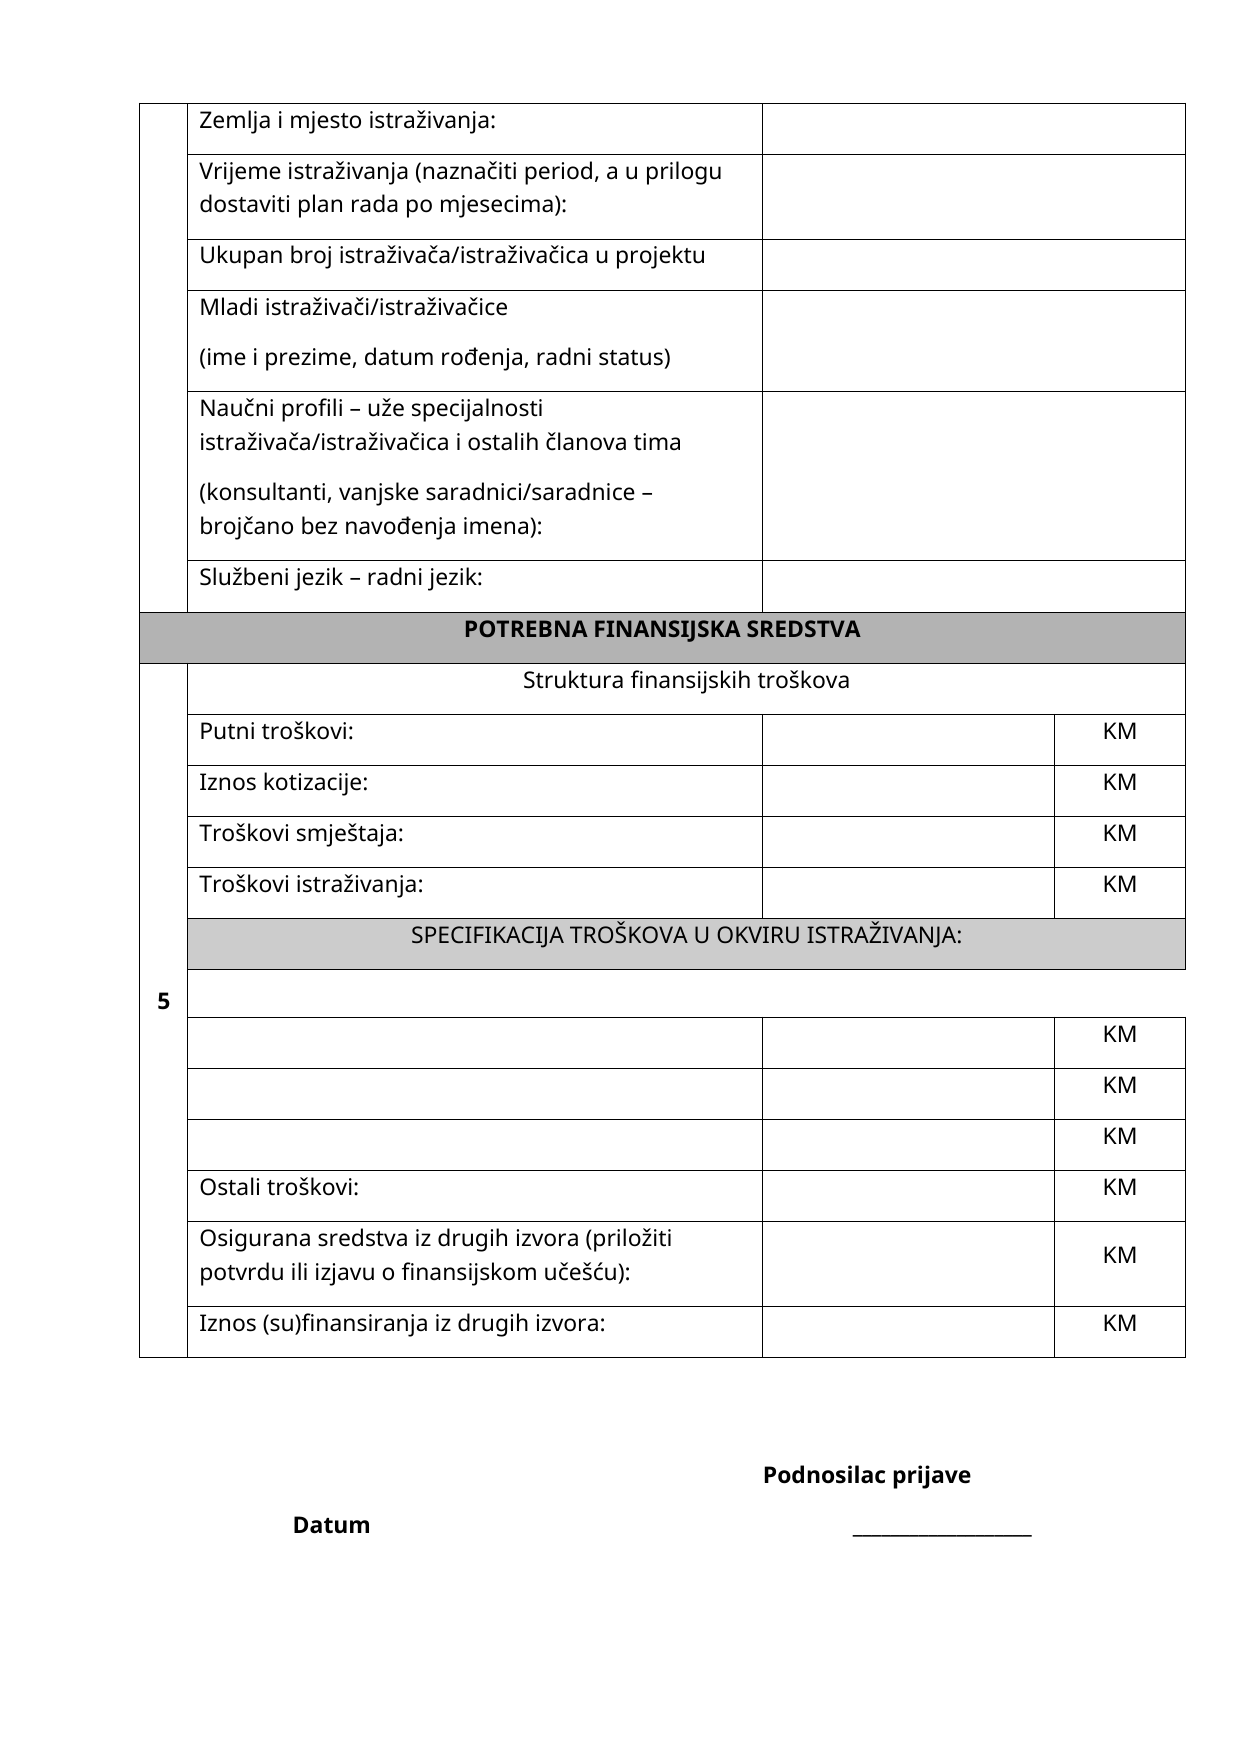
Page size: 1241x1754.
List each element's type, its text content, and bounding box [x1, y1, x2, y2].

table_cell SPECIFIKACIJA TROŠKOVA U OKVIRU ISTRAŽIVANJA: [188, 919, 1185, 969]
table_cell Službeni jezik – radni jezik: [188, 561, 762, 612]
table_cell 5 [140, 664, 187, 1357]
table_cell Zemlja i mjesto istraživanja: [188, 104, 762, 154]
table_cell KM [1055, 1307, 1185, 1357]
text Datum ___________________ [156, 1509, 1169, 1540]
table_cell [188, 1120, 762, 1170]
table_cell Naučni profili – uže specijalnosti istraživača/istraživačica i ostalih članova tima (konsultanti, vanjske saradnici/saradnice – brojčano bez navođenja imena): [188, 392, 762, 560]
table_cell [763, 1222, 1054, 1306]
table_cell KM [1055, 1222, 1185, 1306]
table_cell [763, 392, 1185, 560]
text Podnosilac prijave [156, 1458, 1169, 1490]
table_cell [763, 1018, 1054, 1068]
table_cell KM [1055, 1120, 1185, 1170]
table_cell [763, 561, 1185, 612]
table_cell [763, 1171, 1054, 1221]
table_cell [763, 240, 1185, 289]
table_cell [763, 104, 1185, 154]
table_cell Vrijeme istraživanja (naznačiti period, a u prilogu dostaviti plan rada po mjesecima): [188, 155, 762, 238]
table_cell Ukupan broj istraživača/istraživačica u projektu [188, 240, 762, 289]
table_cell KM [1055, 868, 1185, 918]
table_cell Troškovi istraživanja: [188, 868, 762, 918]
table_cell [763, 291, 1185, 391]
table_cell [188, 1018, 762, 1068]
table_cell POTREBNA FINANSIJSKA SREDSTVA [140, 613, 1185, 663]
table_cell [763, 715, 1054, 765]
table_cell KM [1055, 1171, 1185, 1221]
table_cell [763, 1120, 1054, 1170]
table_cell [763, 868, 1054, 918]
table_cell [763, 1069, 1054, 1119]
table_cell KM [1055, 1069, 1185, 1119]
table_cell [188, 1069, 762, 1119]
table_cell [763, 1307, 1054, 1357]
table_cell KM [1055, 766, 1185, 816]
table_cell [763, 155, 1185, 238]
table_cell [763, 766, 1054, 816]
table_cell Troškovi smještaja: [188, 817, 762, 867]
table_cell Osigurana sredstva iz drugih izvora (priložiti potvrdu ili izjavu o finansijskom učešću): [188, 1222, 762, 1306]
table_cell Ostali troškovi: [188, 1171, 762, 1221]
table_cell [763, 817, 1054, 867]
table_cell Struktura finansijskih troškova [188, 664, 1185, 714]
table_cell KM [1055, 715, 1185, 765]
table_cell Iznos (su)finansiranja iz drugih izvora: [188, 1307, 762, 1357]
table_cell KM [1055, 817, 1185, 867]
table_cell Iznos kotizacije: [188, 766, 762, 816]
table_cell KM [1055, 1018, 1185, 1068]
table_cell Mladi istraživači/istraživačice (ime i prezime, datum rođenja, radni status) [188, 291, 762, 391]
table_cell Putni troškovi: [188, 715, 762, 765]
